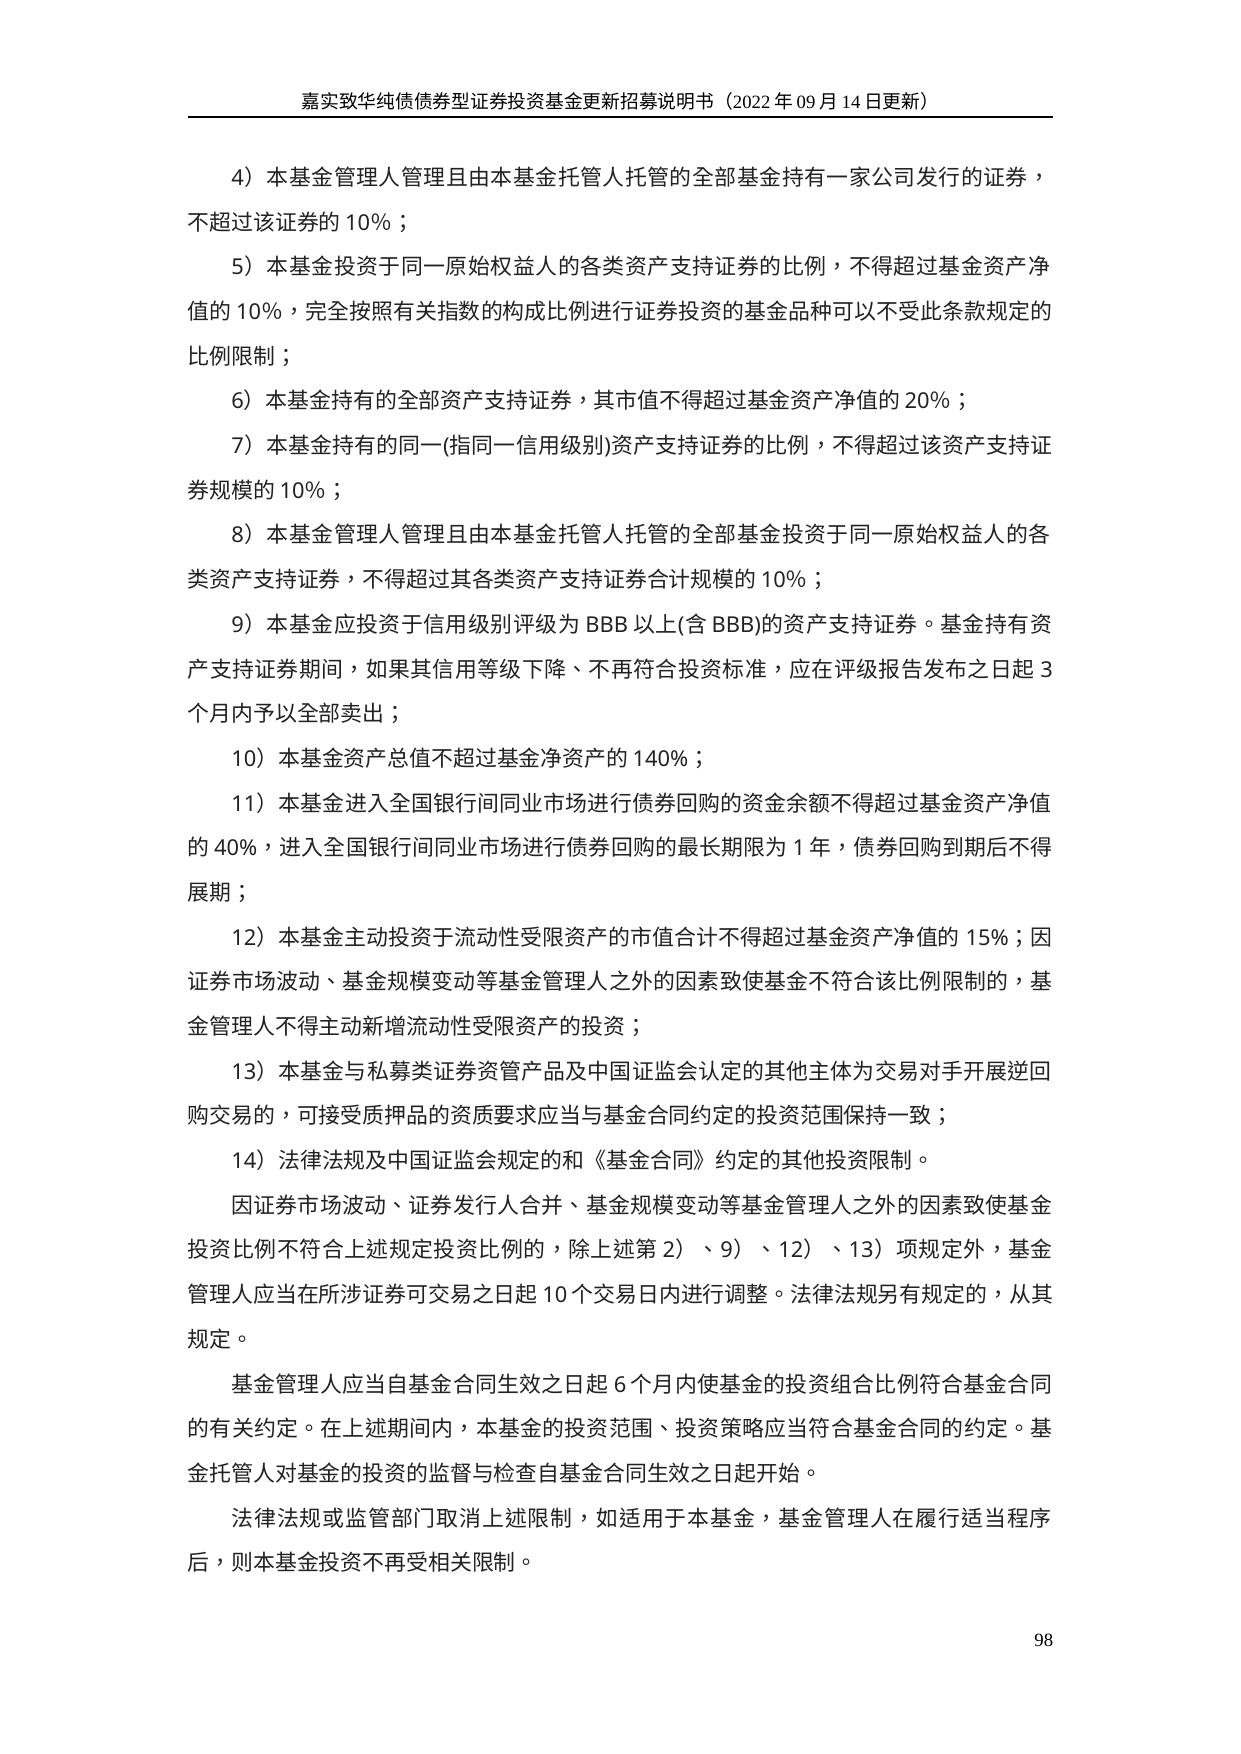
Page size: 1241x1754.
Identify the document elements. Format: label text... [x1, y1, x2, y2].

text 9）本基金应投资于信用级别评级为BBB以上(含BBB)的资产支持证券。基金持有资产支持证券期间，如果其信用等级下降、不再符合投资标准，应在评级报告发布之日起3个月内予以全部卖出； [187, 609, 1053, 728]
text 10）本基金资产总值不超过基金净资产的140%； [187, 743, 1053, 773]
text 8）本基金管理人管理且由本基金托管人托管的全部基金投资于同一原始权益人的各类资产支持证券，不得超过其各类资产支持证券合计规模的10％； [187, 519, 1053, 594]
text 5）本基金投资于同一原始权益人的各类资产支持证券的比例，不得超过基金资产净值的10％，完全按照有关指数的构成比例进行证券投资的基金品种可以不受此条款规定的比例限制； [187, 251, 1053, 371]
text 4）本基金管理人管理且由本基金托管人托管的全部基金持有一家公司发行的证券，不超过该证券的10％； [187, 162, 1053, 236]
text 基金管理人应当自基金合同生效之日起6个月内使基金的投资组合比例符合基金合同的有关约定。在上述期间内，本基金的投资范围、投资策略应当符合基金合同的约定。基金托管人对基金的投资的监督与检查自基金合同生效之日起开始。 [187, 1368, 1053, 1488]
text 6）本基金持有的全部资产支持证券，其市值不得超过基金资产净值的20％； [187, 385, 1053, 415]
text 14）法律法规及中国证监会规定的和《基金合同》约定的其他投资限制。 [187, 1145, 1053, 1175]
text 法律法规或监管部门取消上述限制，如适用于本基金，基金管理人在履行适当程序后，则本基金投资不再受相关限制。 [187, 1503, 1053, 1577]
text 7）本基金持有的同一(指同一信用级别)资产支持证券的比例，不得超过该资产支持证券规模的10％； [187, 430, 1053, 504]
text 13）本基金与私募类证券资管产品及中国证监会认定的其他主体为交易对手开展逆回购交易的，可接受质押品的资质要求应当与基金合同约定的投资范围保持一致； [187, 1056, 1053, 1130]
text 12）本基金主动投资于流动性受限资产的市值合计不得超过基金资产净值的15%；因证券市场波动、基金规模变动等基金管理人之外的因素致使基金不符合该比例限制的，基金管理人不得主动新增流动性受限资产的投资； [187, 922, 1053, 1041]
text 因证券市场波动、证券发行人合并、基金规模变动等基金管理人之外的因素致使基金投资比例不符合上述规定投资比例的，除上述第2）、9）、12）、13）项规定外，基金管理人应当在所涉证券可交易之日起10个交易日内进行调整。法律法规另有规定的，从其规定。 [187, 1190, 1053, 1354]
text 11）本基金进入全国银行间同业市场进行债券回购的资金余额不得超过基金资产净值的40%，进入全国银行间同业市场进行债券回购的最长期限为1年，债券回购到期后不得展期； [187, 788, 1053, 907]
